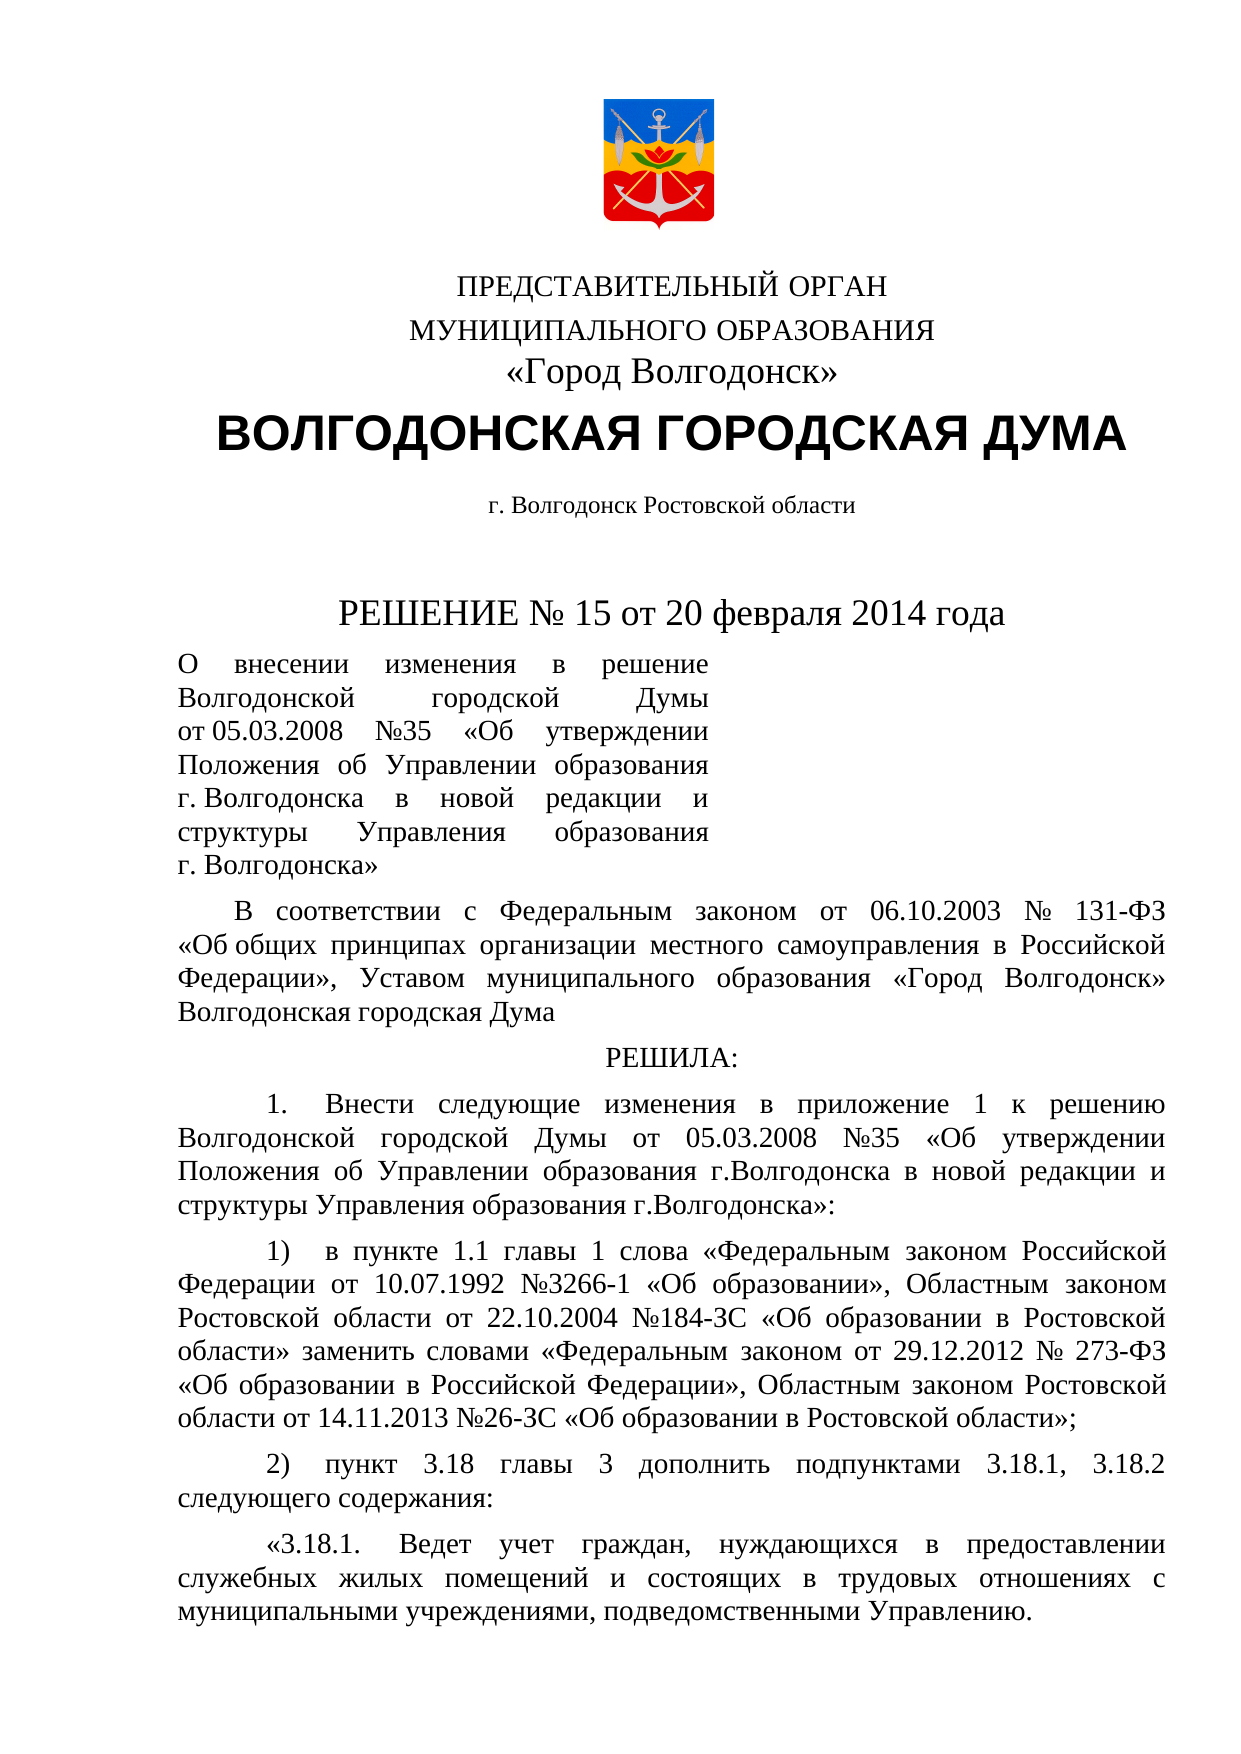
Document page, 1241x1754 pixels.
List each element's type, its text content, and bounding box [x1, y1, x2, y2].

text О внесении изменения в решение Волгодонской городской Думы от 05.03.2008 №35 «Об утверждении Положения об Управлении образования г. Волгодонска в новой редакции и структуры Управления образования г. Волгодонска» [177, 646, 709, 881]
text В соответствии с Федеральным законом от 06.10.2003 № 131-ФЗ «Об общих принципах организации местного самоуправления в Российской Федерации», Уставом муниципального образования «Город Волгодонск» Волгодонская городская Дума [177, 893, 1167, 1028]
text РЕШИЛА: [177, 1040, 1167, 1074]
text г. Волгодонск Ростовской области [177, 490, 1167, 519]
text 1) в пункте 1.1 главы 1 слова «Федеральным законом Российской Федерации от 10.07.1992 №3266-1 «Об образовании», Областным законом Ростовской области от 22.10.2004 №184-ЗС «Об образовании в Ростовской области» заменить словами «Федеральным законом от 29.12.2012 № 273-ФЗ «Об образовании в Российской Федерации», Областным законом Ростовской области от 14.11.2013 №26-ЗС «Об образовании в Ростовской области»; [177, 1233, 1167, 1434]
text «3.18.1. Ведет учет граждан, нуждающихся в предоставлении служебных жилых помещений и состоящих в трудовых отношениях с муниципальными учреждениями, подведомственными Управлению. [177, 1526, 1167, 1627]
text муниципального образования [177, 305, 1167, 348]
text представительный орган [177, 262, 1167, 305]
text ВОЛГОДОНСКАЯ ГОРОДСКАЯ ДУМА [177, 404, 1167, 461]
text 1. Внести следующие изменения в приложение 1 к решению Волгодонской городской Думы от 05.03.2008 №35 «Об утверждении Положения об Управлении образования г.Волгодонска в новой редакции и структуры Управления образования г.Волгодонска»: [177, 1086, 1167, 1220]
text 2) пункт 3.18 главы 3 дополнить подпунктами 3.18.1, 3.18.2 следующего содержания: [177, 1447, 1167, 1514]
text РЕШЕНИЕ № 15 от 20 февраля 2014 года [177, 591, 1167, 634]
text «Город Волгодонск» [177, 348, 1167, 391]
